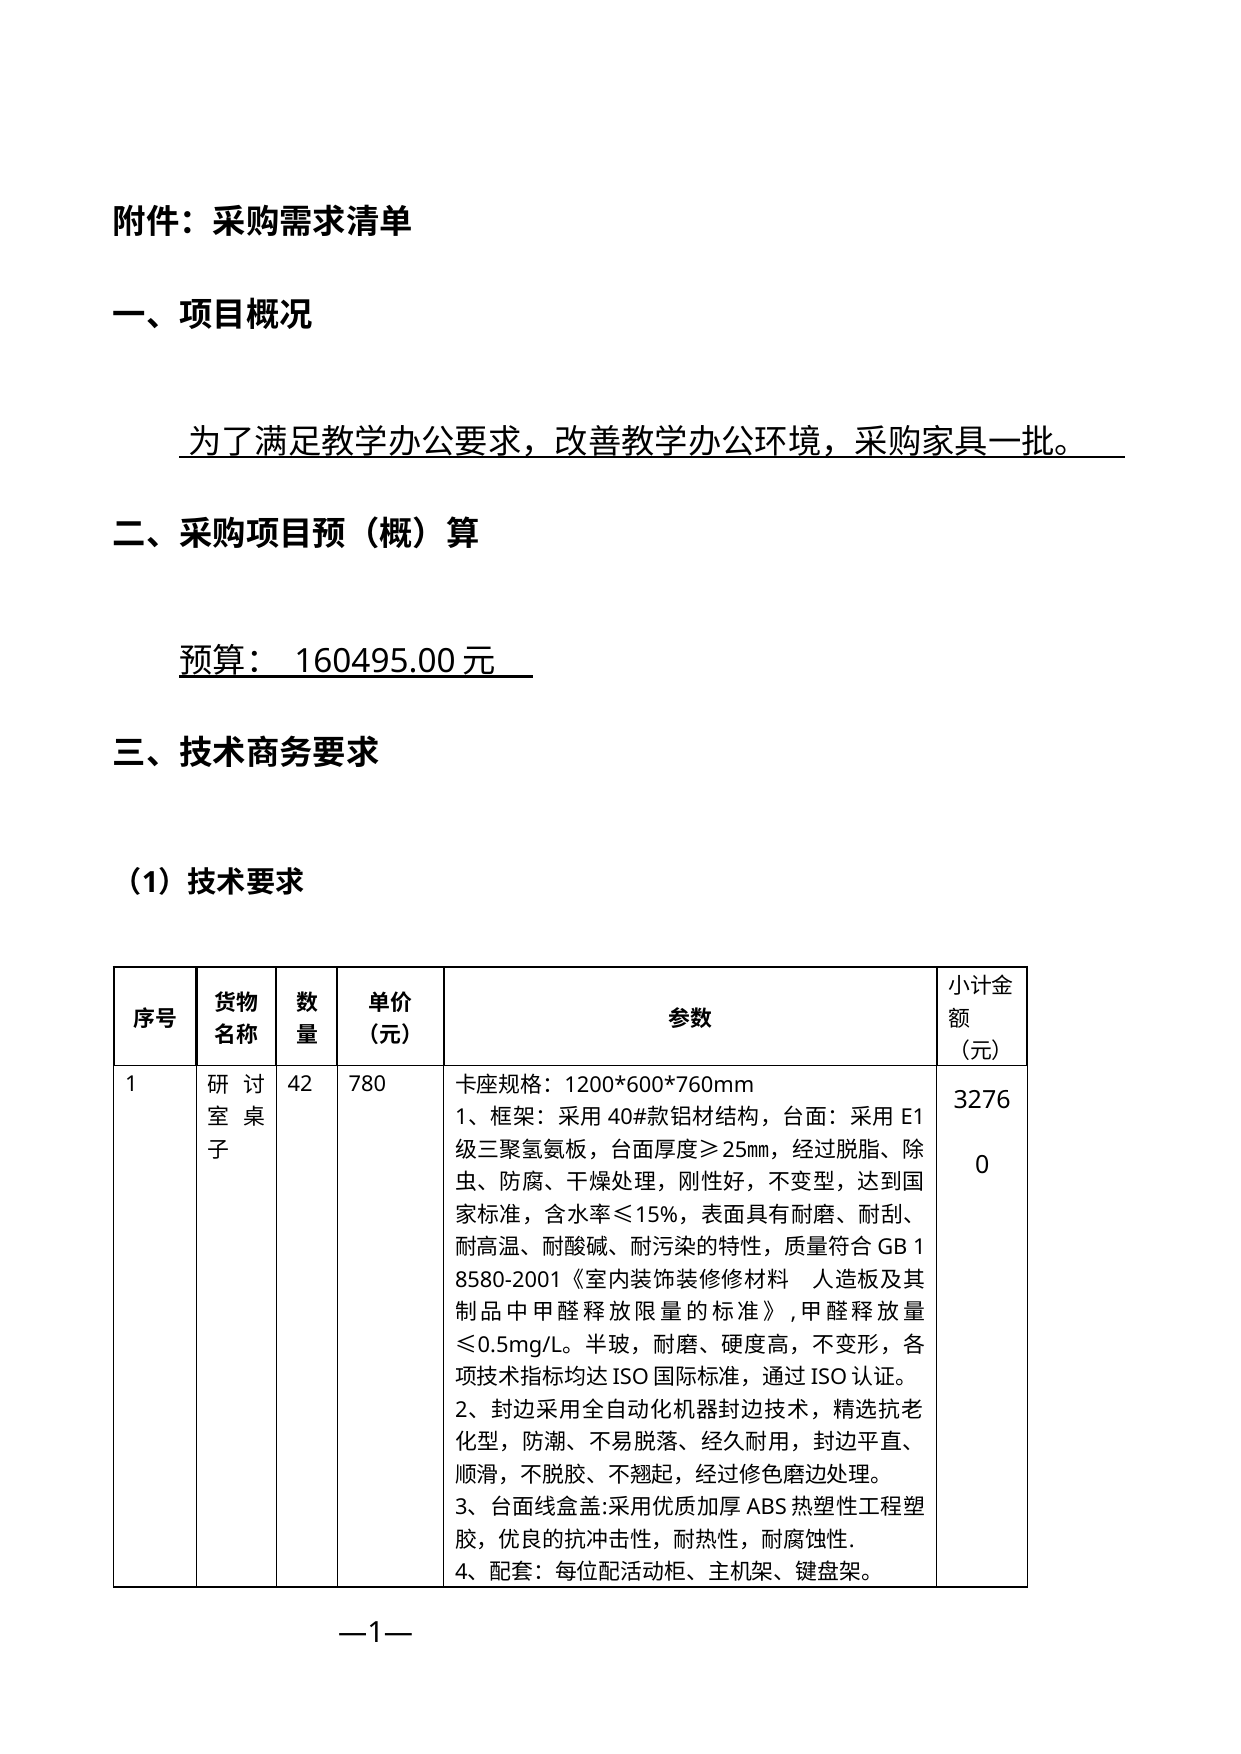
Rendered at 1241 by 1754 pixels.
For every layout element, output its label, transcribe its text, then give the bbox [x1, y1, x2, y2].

table_header 货物名称 [198, 968, 275, 1065]
table_cell 42 [277, 1066, 337, 1586]
table_header 参数 [445, 968, 936, 1065]
table_cell 研讨室桌子 [197, 1066, 276, 1586]
table_header 小计金额（元） [938, 968, 1026, 1065]
title 附件：采购需求清单 [112, 187, 1128, 252]
table_header 数量 [277, 968, 336, 1065]
table_cell 1 [114, 1066, 196, 1586]
subtitle （1）技术要求 [112, 847, 1128, 912]
table_cell 780 [338, 1066, 443, 1586]
text 为了满足教学办公要求，改善教学办公环境，采购家具一批。 [112, 406, 1128, 471]
table_header 单价（元） [338, 968, 443, 1065]
table_cell 32760 [937, 1066, 1027, 1586]
subtitle 一、项目概况 [112, 279, 1128, 344]
text 预算： 160495.00元 [112, 626, 1128, 691]
subtitle 三、技术商务要求 [112, 718, 1128, 783]
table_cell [444, 1066, 936, 1586]
subtitle 二、采购项目预（概）算 [112, 498, 1128, 563]
table_header 序号 [115, 968, 195, 1065]
